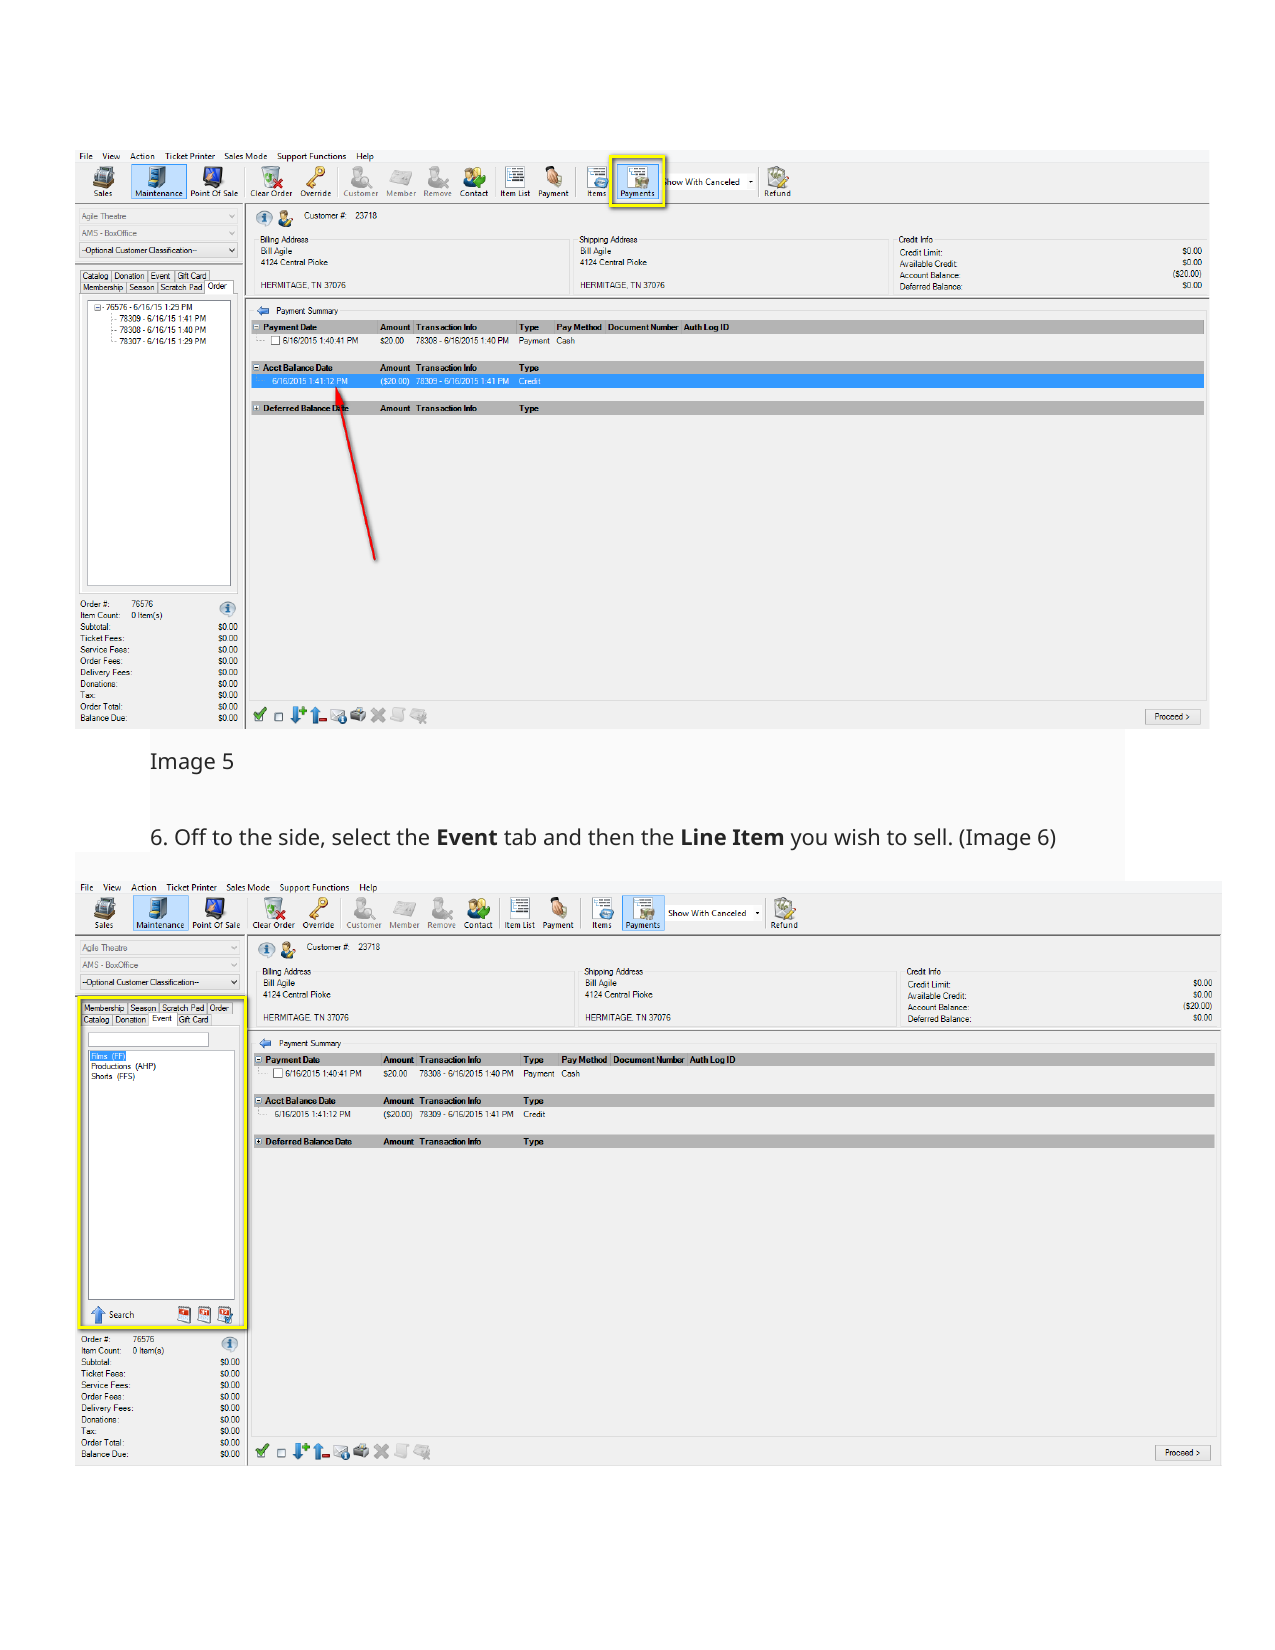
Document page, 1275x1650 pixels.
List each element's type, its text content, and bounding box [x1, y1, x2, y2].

text Image 5 [150, 729, 1125, 776]
picture [75, 881, 1222, 1466]
picture [75, 150, 1210, 729]
text 6. Off to the side, select the Event tab and then the Line Item you wish to sell. (Image 6) [150, 805, 1125, 852]
